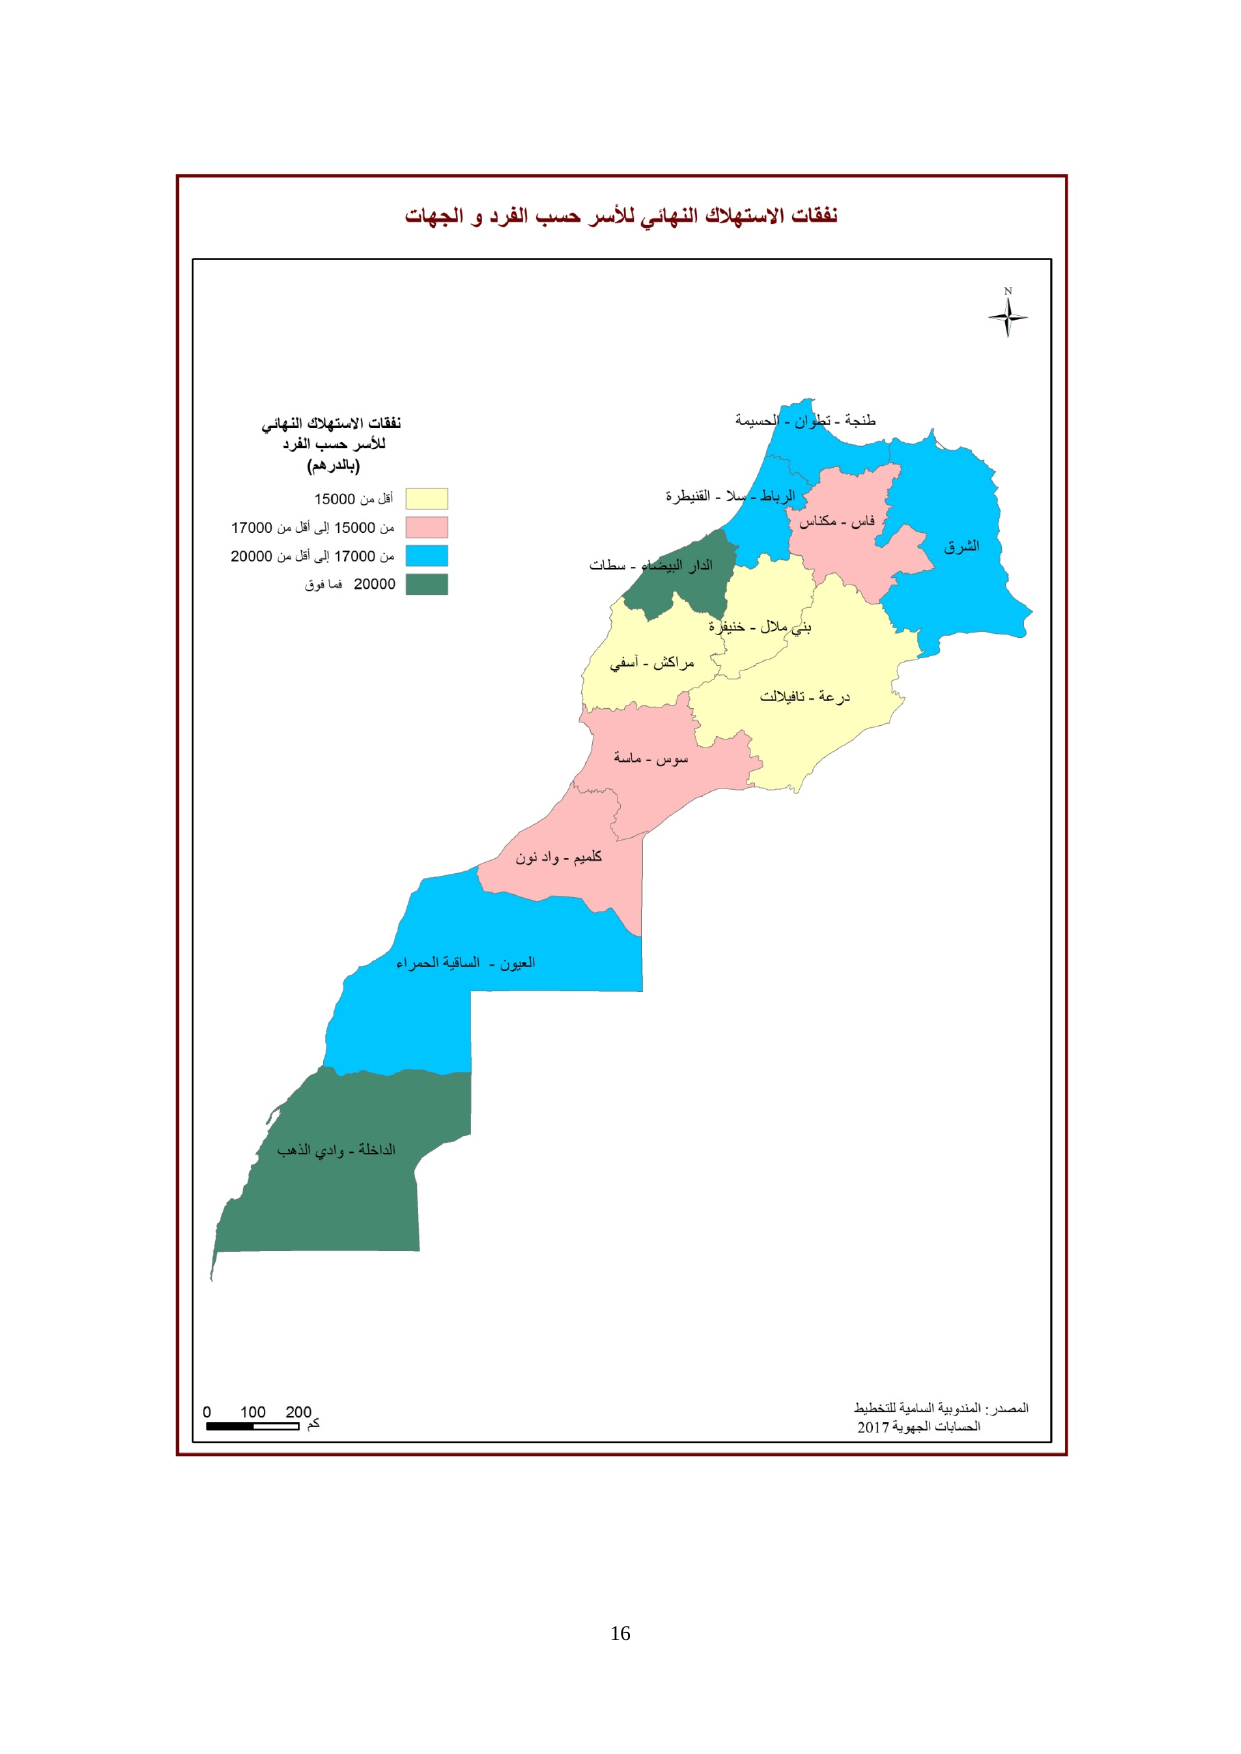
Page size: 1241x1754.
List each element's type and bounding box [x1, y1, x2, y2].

picture [148, 147, 1093, 1482]
